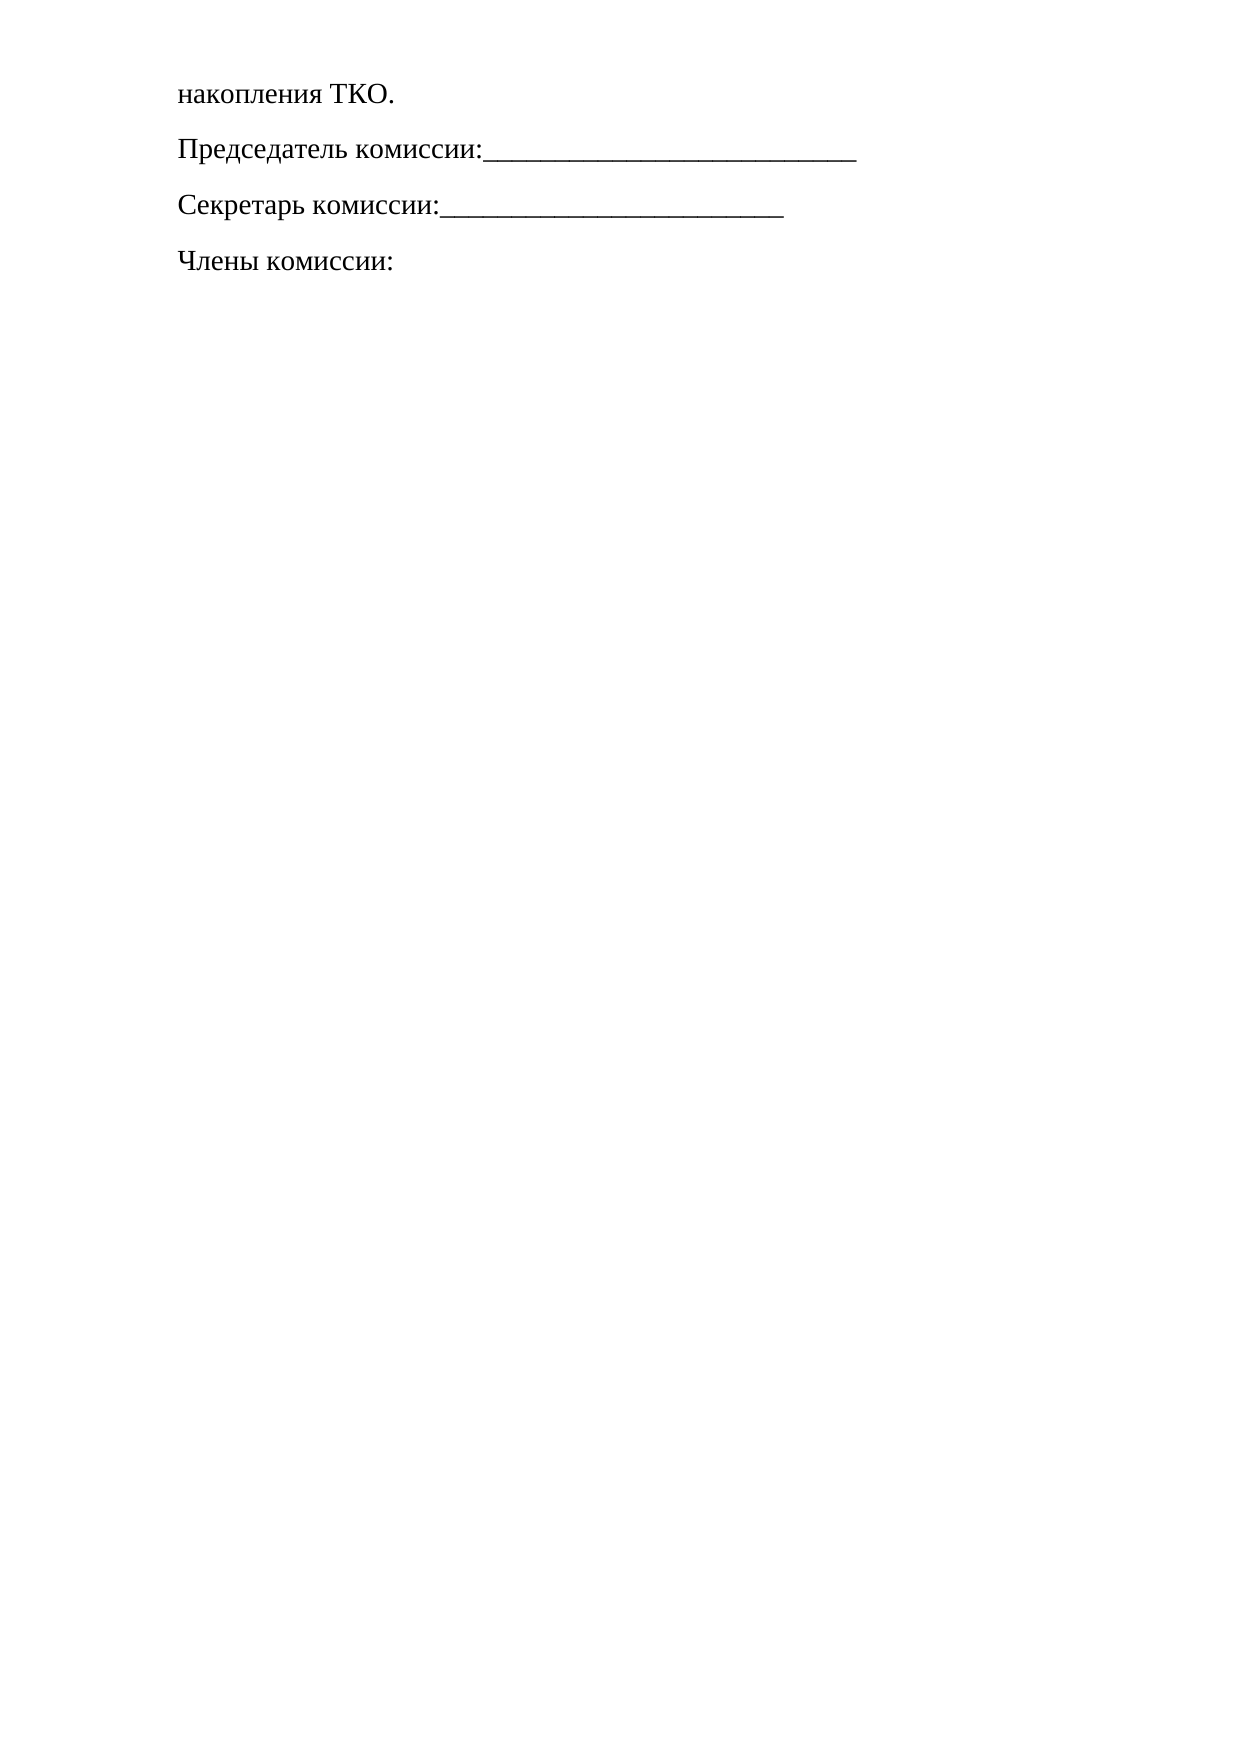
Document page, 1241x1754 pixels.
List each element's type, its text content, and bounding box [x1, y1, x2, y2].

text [177, 59, 1152, 114]
text Члены комиссии: [177, 226, 1152, 281]
text Председатель комиссии: [177, 114, 1152, 170]
text Секретарь комиссии: [177, 170, 1152, 226]
